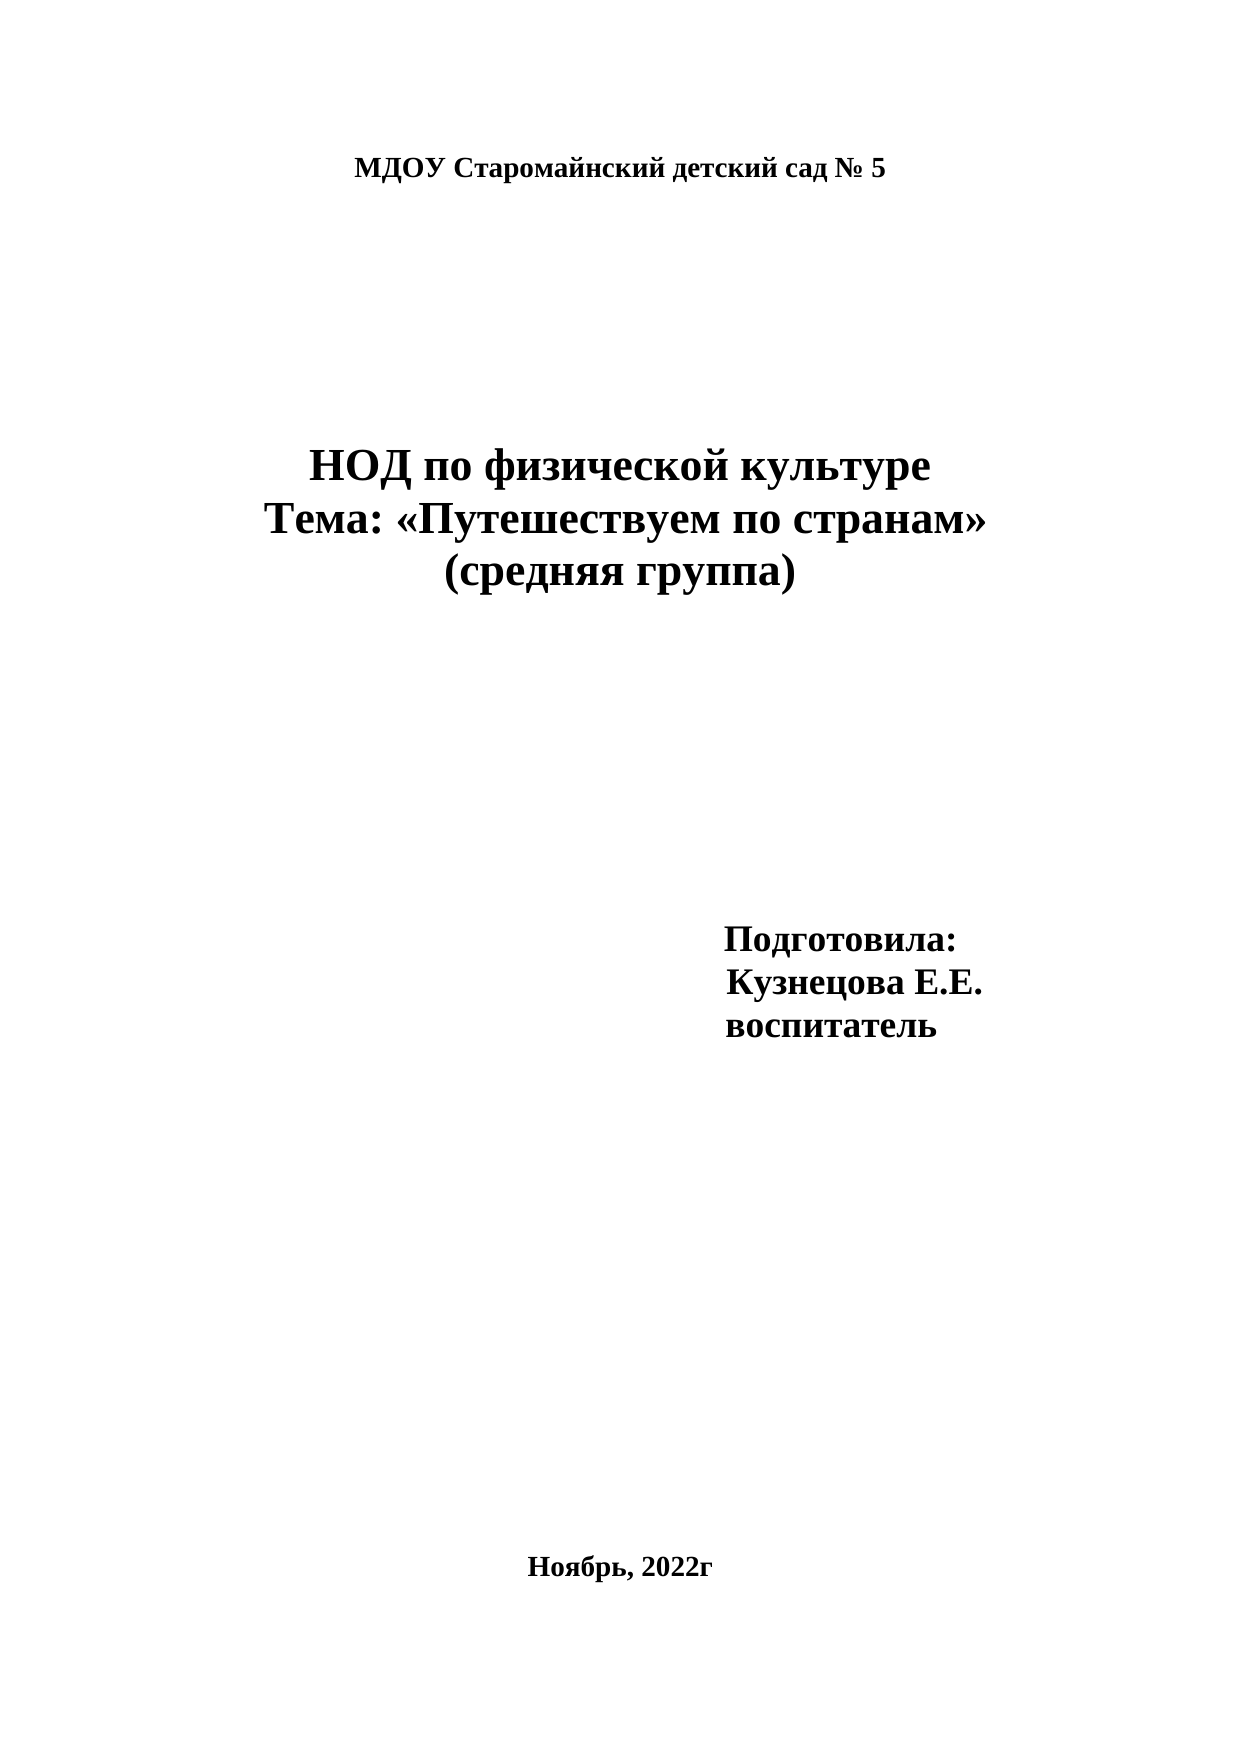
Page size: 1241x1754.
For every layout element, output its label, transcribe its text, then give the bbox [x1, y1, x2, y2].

text Ноябрь, 2022г [112, 1549, 1128, 1583]
text Тема: «Путешествуем по странам» [112, 490, 1128, 543]
text Кузнецова Е.Е. [112, 960, 1128, 1003]
text (средняя группа) [112, 543, 1128, 596]
text воспитатель [112, 1003, 1128, 1046]
text Подготовила: [112, 917, 1128, 960]
text МДОУ Старомайнский детский сад № 5 [112, 150, 1128, 183]
text НОД по физической культуре [112, 437, 1128, 490]
